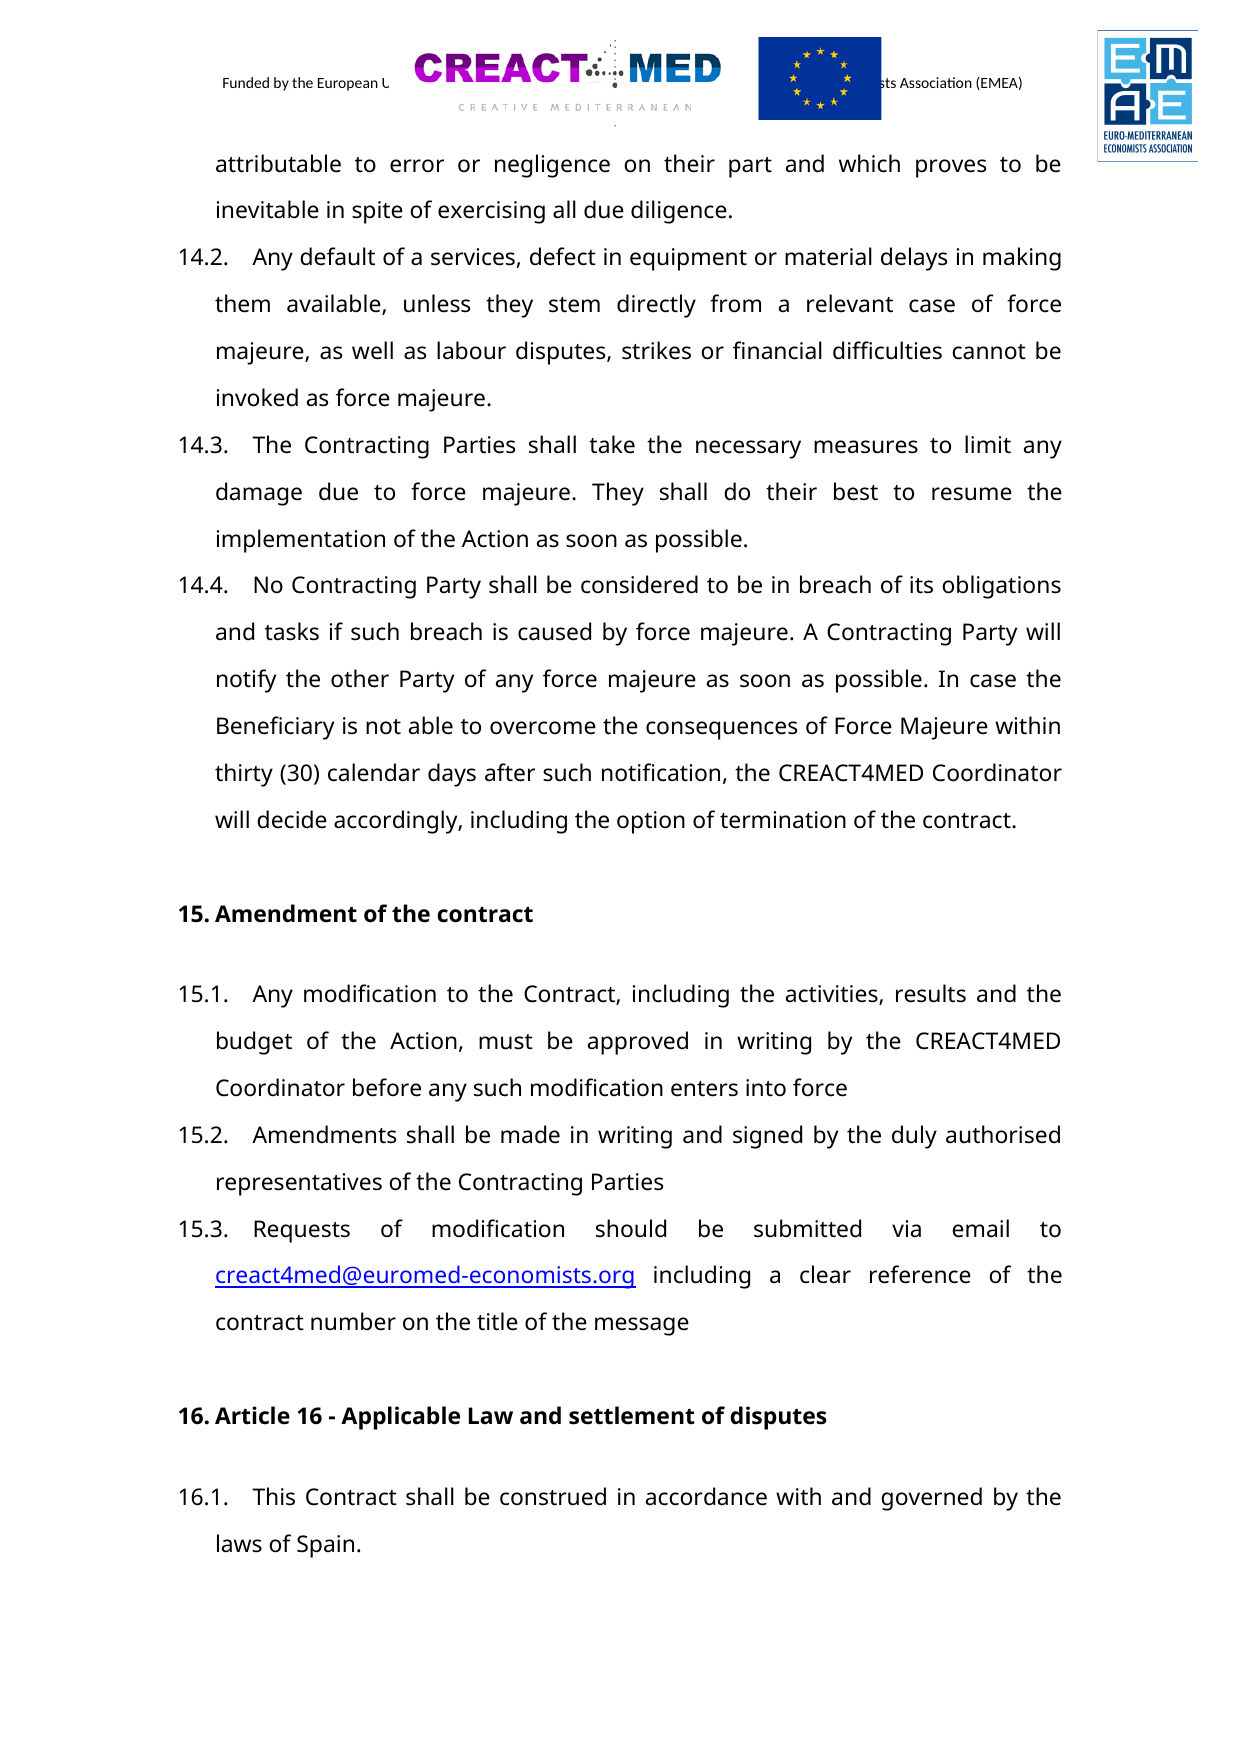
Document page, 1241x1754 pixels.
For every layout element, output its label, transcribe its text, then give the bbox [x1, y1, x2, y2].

list Any modification to the Contract, including the activities, results and the budget of the Action, must be approved in writing by the CREACT4MED Coordinator before any such modification enters into force [177, 978, 1063, 1103]
list Amendment of the contract [177, 898, 1063, 929]
picture [388, 27, 882, 127]
picture [1097, 30, 1198, 162]
list This Contract shall be construed in accordance with and governed by the laws of Spain. [177, 1481, 1063, 1559]
list Requests of modification should be submitted via email to creact4med@euromed-economists.org including a clear reference of the contract number on the title of the message [177, 1213, 1063, 1338]
list The Contracting Parties shall take the necessary measures to limit any damage due to force majeure. They shall do their best to resume the implementation of the Action as soon as possible. [177, 429, 1063, 554]
list Amendments shall be made in writing and signed by the duly authorised representatives of the Contracting Parties [177, 1119, 1063, 1197]
list No Contracting Party shall be considered to be in breach of its obligations and tasks if such breach is caused by force majeure. A Contracting Party will notify the other Party of any force majeure as soon as possible. In case the Beneficiary is not able to overcome the consequences of Force Majeure within thirty (30) calendar days after such notification, the CREACT4MED Coordinator will decide accordingly, including the option of termination of the contract. [177, 569, 1063, 835]
list Any default of a services, defect in equipment or material delays in making them available, unless they stem directly from a relevant case of force majeure, as well as labour disputes, strikes or financial difficulties cannot be invoked as force majeure. [177, 241, 1063, 413]
list Article 16 - Applicable Law and settlement of disputes [177, 1400, 1063, 1431]
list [177, 148, 1063, 226]
